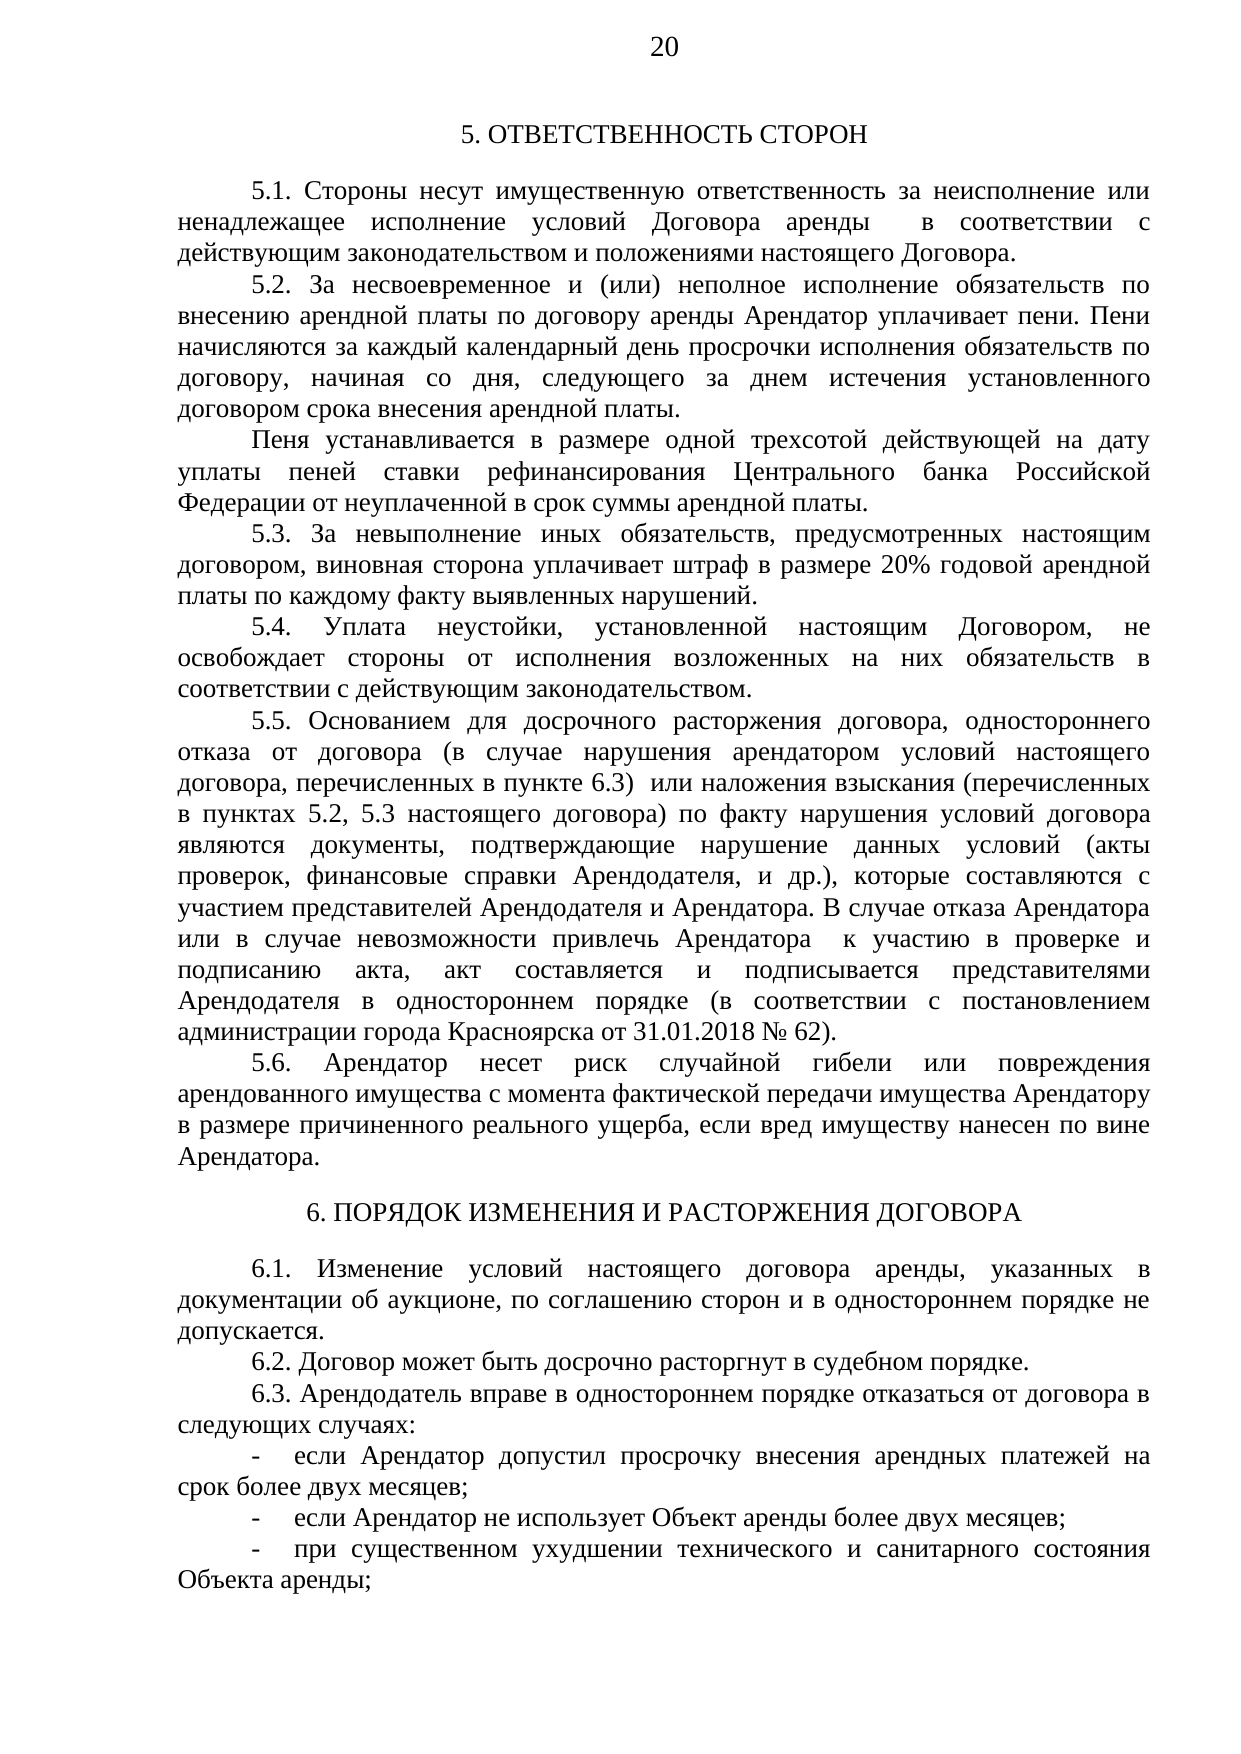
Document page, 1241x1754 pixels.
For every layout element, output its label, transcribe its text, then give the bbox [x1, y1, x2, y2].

text 6.2. Договор может быть досрочно расторгнут в судебном порядке. [177, 1346, 1152, 1377]
text - если Арендатор допустил просрочку внесения арендных платежей на срок более двух месяцев; [177, 1439, 1152, 1501]
text - при существенном ухудшении технического и санитарного состояния Объекта аренды; [177, 1532, 1152, 1595]
text 6. ПОРЯДОК ИЗМЕНЕНИЯ И РАСТОРЖЕНИЯ ДОГОВОРА [177, 1196, 1152, 1227]
text 6.1. Изменение условий настоящего договора аренды, указанных в документации об аукционе, по соглашению сторон и в одностороннем порядке не допускается. [177, 1252, 1152, 1346]
text 5. ОТВЕТСТВЕННОСТЬ СТОРОН [177, 118, 1152, 149]
text 6.3. Арендодатель вправе в одностороннем порядке отказаться от договора в следующих случаях: [177, 1377, 1152, 1439]
text 5.2. За несвоевременное и (или) неполное исполнение обязательств по внесению арендной платы по договору аренды Арендатор уплачивает пени. Пени начисляются за каждый календарный день просрочки исполнения обязательств по договору, начиная со дня, следующего за днем истечения установленного договором срока внесения арендной платы. [177, 268, 1152, 423]
text 5.3. За невыполнение иных обязательств, предусмотренных настоящим договором, виновная сторона уплачивает штраф в размере 20% годовой арендной платы по каждому факту выявленных нарушений. [177, 517, 1152, 610]
text 5.5. Основанием для досрочного расторжения договора, одностороннего отказа от договора (в случае нарушения арендатором условий настоящего договора, перечисленных в пункте 6.3) или наложения взыскания (перечисленных в пунктах 5.2, 5.3 настоящего договора) по факту нарушения условий договора являются документы, подтверждающие нарушение данных условий (акты проверок, финансовые справки Арендодателя, и др.), которые составляются с участием представителей Арендодателя и Арендатора. В случае отказа Арендатора или в случае невозможности привлечь Арендатора к участию в проверке и подписанию акта, акт составляется и подписывается представителями Арендодателя в одностороннем порядке (в соответствии с постановлением администрации города Красноярска от 31.01.2018 № 62). [177, 704, 1152, 1046]
text 5.6. Арендатор несет риск случайной гибели или повреждения арендованного имущества с момента фактической передачи имущества Арендатору в размере причиненного реального ущерба, если вред имуществу нанесен по вине Арендатора. [177, 1046, 1152, 1171]
text 5.4. Уплата неустойки, установленной настоящим Договором, не освобождает стороны от исполнения возложенных на них обязательств в соответствии с действующим законодательством. [177, 610, 1152, 704]
text - если Арендатор не использует Объект аренды более двух месяцев; [177, 1501, 1152, 1532]
text Пеня устанавливается в размере одной трехсотой действующей на дату уплаты пеней ставки рефинансирования Центрального банка Российской Федерации от неуплаченной в срок суммы арендной платы. [177, 423, 1152, 517]
text 5.1. Стороны несут имущественную ответственность за неисполнение или ненадлежащее исполнение условий Договора аренды в соответствии с действующим законодательством и положениями настоящего Договора. [177, 174, 1152, 268]
